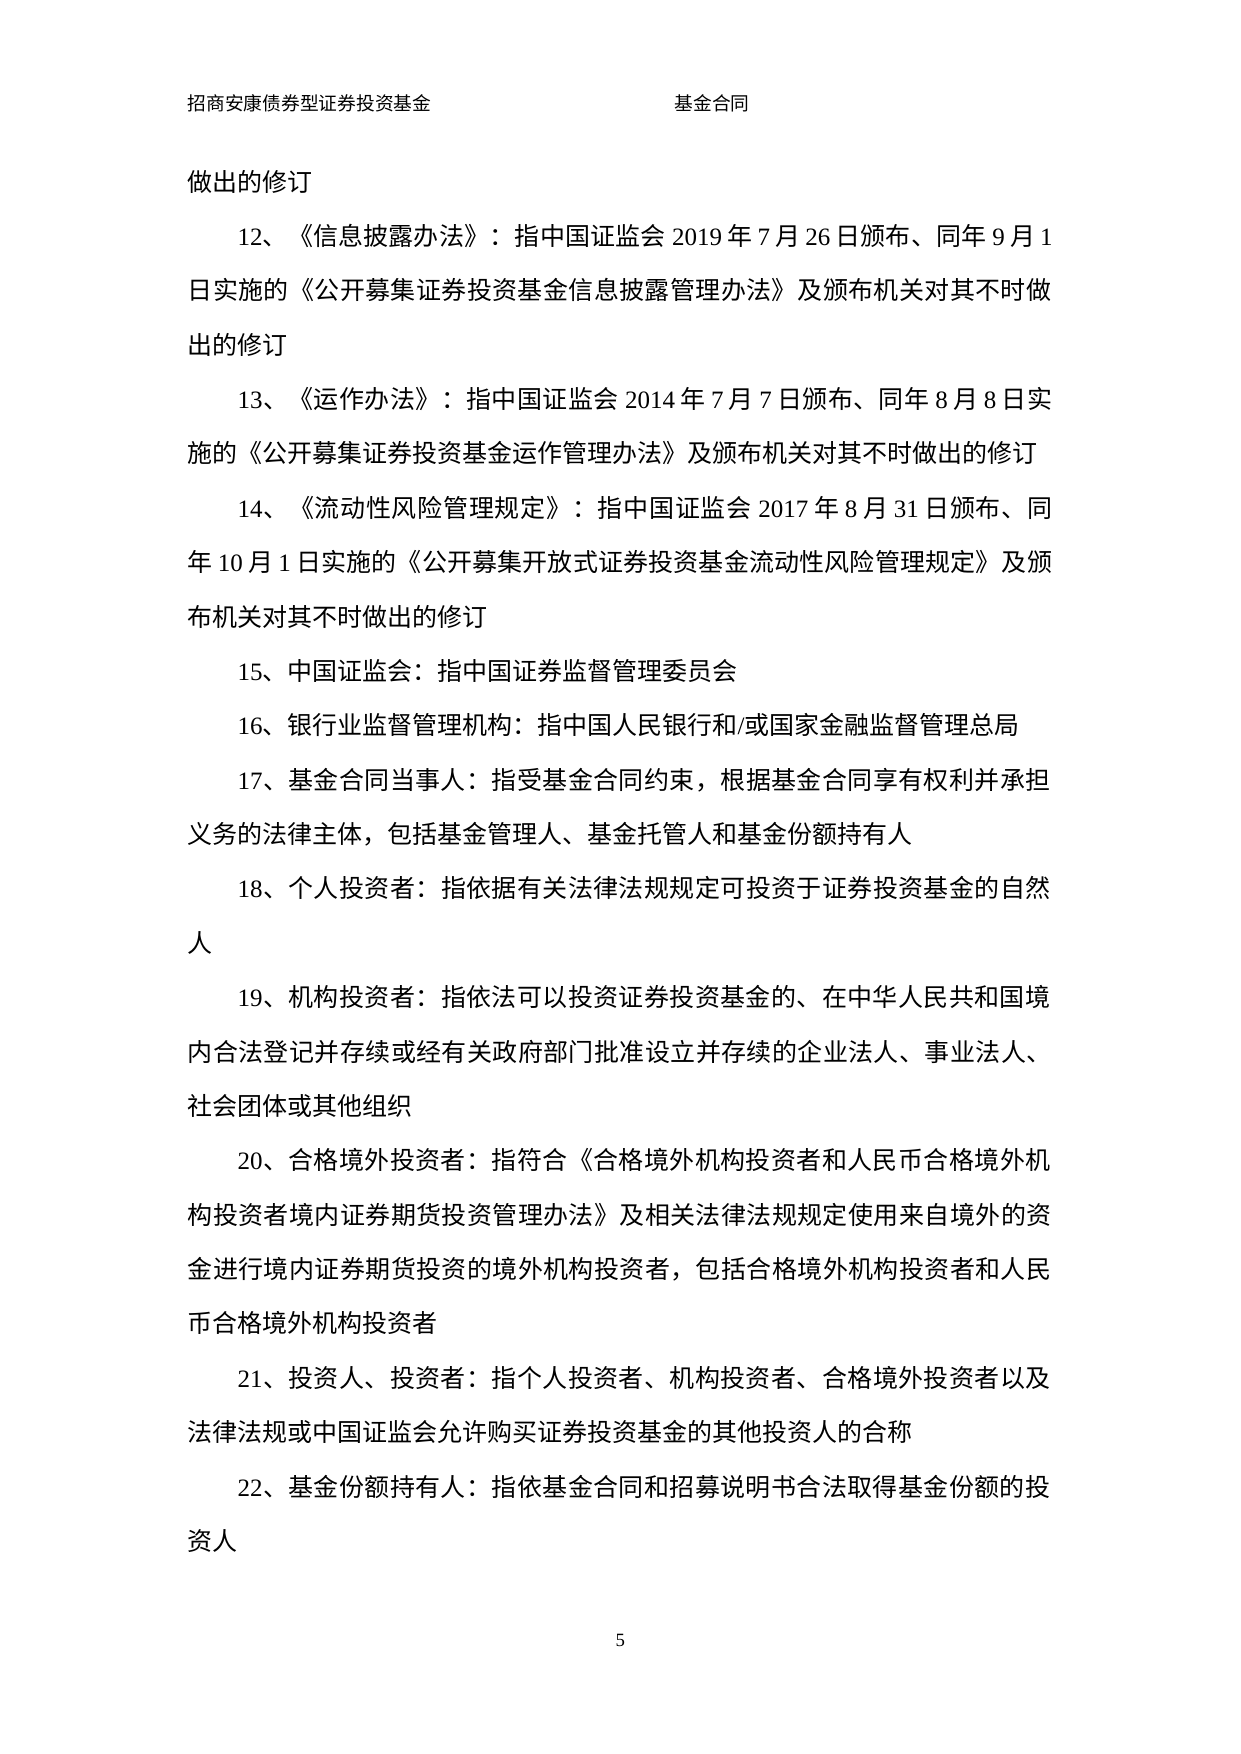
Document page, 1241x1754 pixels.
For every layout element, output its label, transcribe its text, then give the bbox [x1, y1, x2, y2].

text 17、基金合同当事人：指受基金合同约束，根据基金合同享有权利并承担义务的法律主体，包括基金管理人、基金托管人和基金份额持有人 [187, 760, 1053, 851]
text 15、中国证监会：指中国证券监督管理委员会 [187, 651, 1053, 688]
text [187, 162, 1053, 198]
text 21、投资人、投资者：指个人投资者、机构投资者、合格境外投资者以及法律法规或中国证监会允许购买证券投资基金的其他投资人的合称 [187, 1358, 1053, 1449]
text 18、个人投资者：指依据有关法律法规规定可投资于证券投资基金的自然人 [187, 869, 1053, 959]
text 13、《运作办法》：指中国证监会2014年7月7日颁布、同年8月8日实施的《公开募集证券投资基金运作管理办法》及颁布机关对其不时做出的修订 [187, 379, 1053, 470]
text 19、机构投资者：指依法可以投资证券投资基金的、在中华人民共和国境内合法登记并存续或经有关政府部门批准设立并存续的企业法人、事业法人、社会团体或其他组织 [187, 978, 1053, 1123]
text 12、《信息披露办法》：指中国证监会2019年7月26日颁布、同年9月1日实施的《公开募集证券投资基金信息披露管理办法》及颁布机关对其不时做出的修订 [187, 216, 1053, 361]
text 20、合格境外投资者：指符合《合格境外机构投资者和人民币合格境外机构投资者境内证券期货投资管理办法》及相关法律法规规定使用来自境外的资金进行境内证券期货投资的境外机构投资者，包括合格境外机构投资者和人民币合格境外机构投资者 [187, 1141, 1053, 1340]
text 16、银行业监督管理机构：指中国人民银行和/或国家金融监督管理总局 [187, 706, 1053, 742]
text 22、基金份额持有人：指依基金合同和招募说明书合法取得基金份额的投资人 [187, 1467, 1053, 1558]
text 14、《流动性风险管理规定》：指中国证监会2017年8月31日颁布、同年10月1日实施的《公开募集开放式证券投资基金流动性风险管理规定》及颁布机关对其不时做出的修订 [187, 488, 1053, 633]
